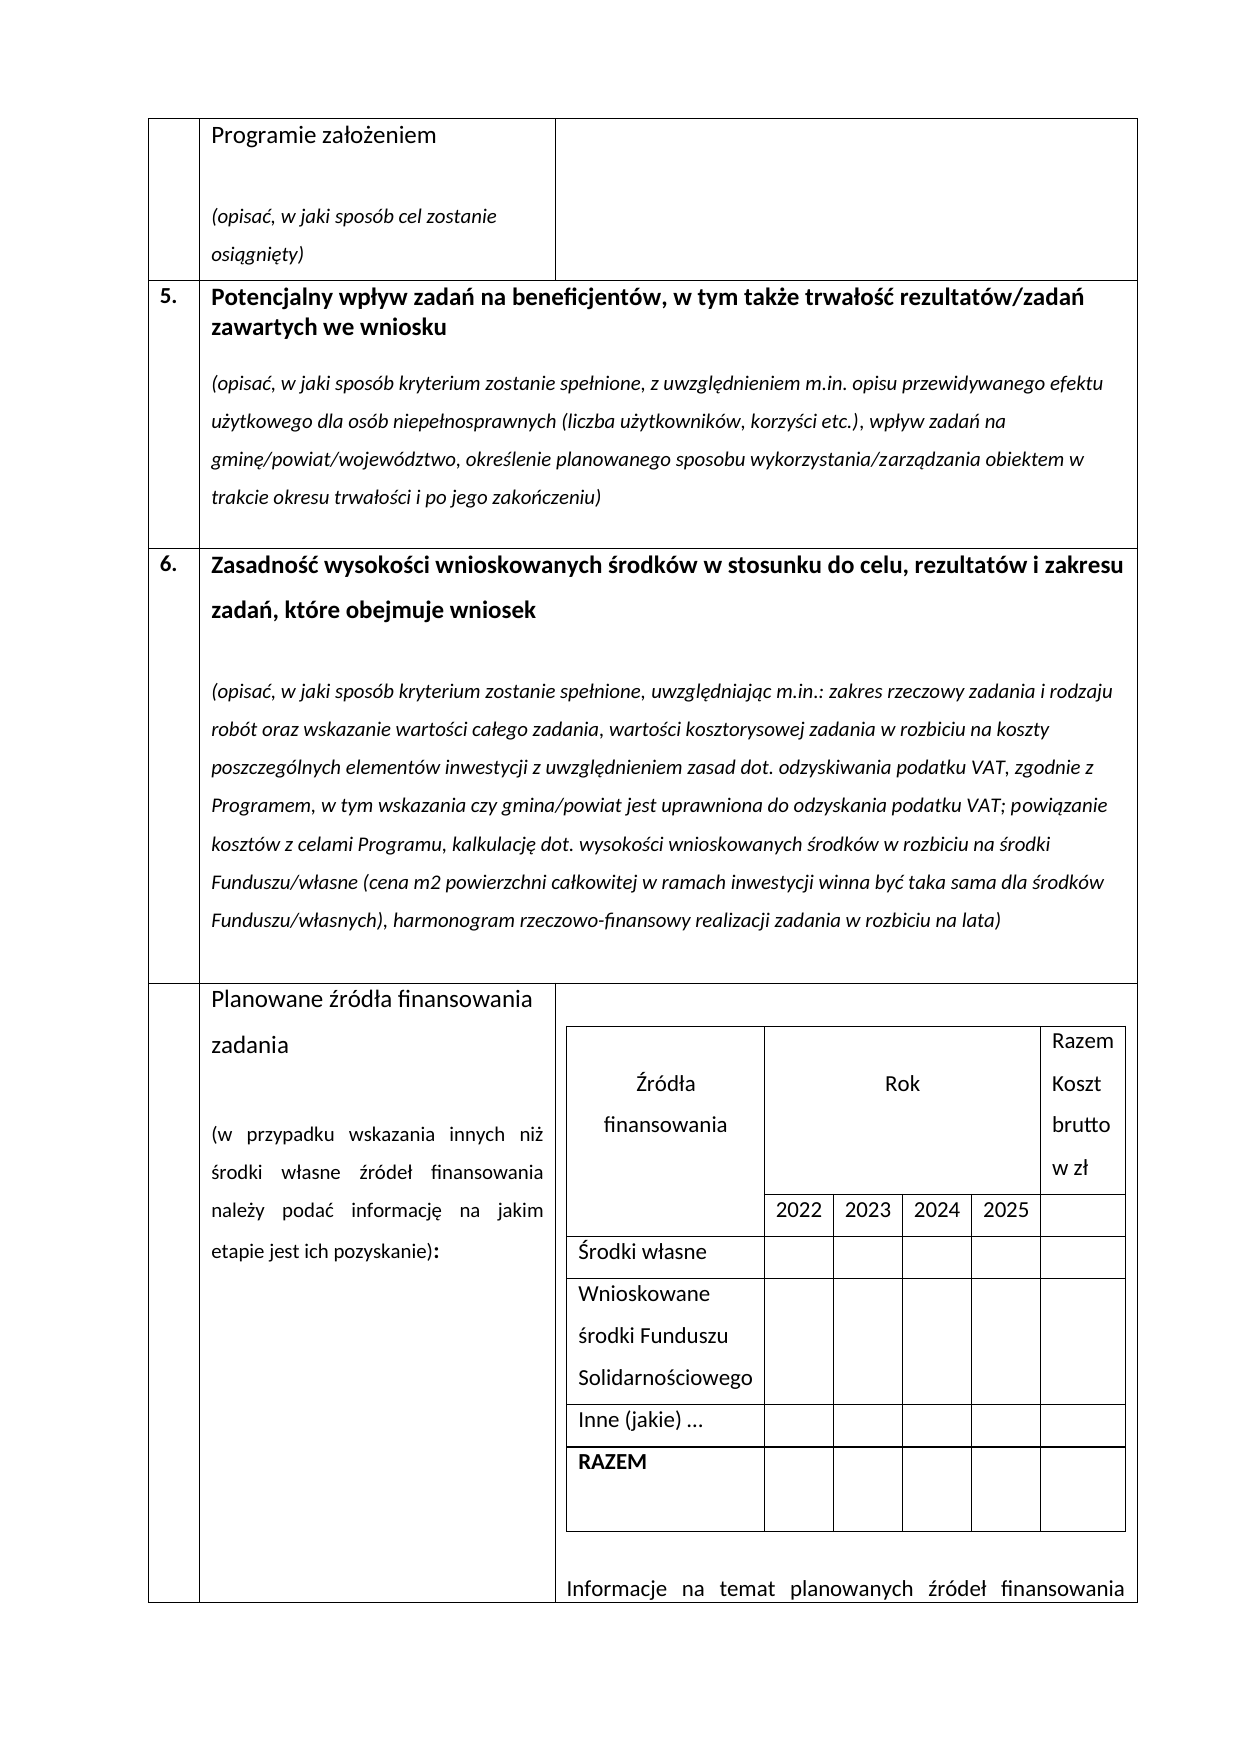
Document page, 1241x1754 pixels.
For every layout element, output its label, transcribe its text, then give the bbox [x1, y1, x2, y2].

table_cell Zasadność wysokości wnioskowanych środków w stosunku do celu, rezultatów i zakresu zadań, które obejmuje wniosek (opisać, w jaki sposób kryterium zostanie spełnione, uwzględniając m.in.: zakres rzeczowy zadania i rodzaju robót oraz wskazanie wartości całego zadania, wartości kosztorysowej zadania w rozbiciu na koszty poszczególnych elementów inwestycji z uwzględnieniem zasad dot. odzyskiwania podatku VAT, zgodnie z Programem, w tym wskazania czy gmina/powiat jest uprawniona do odzyskania podatku VAT; powiązanie kosztów z celami Programu, kalkulację dot. wysokości wnioskowanych środków w rozbiciu na środki Funduszu/własne (cena m2 powierzchni całkowitej w ramach inwestycji winna być taka sama dla środków Funduszu/własnych), harmonogram rzeczowo-finansowy realizacji zadania w rozbiciu na lata) [200, 549, 1137, 983]
table_cell 6) [149, 119, 199, 280]
table_cell [556, 119, 1137, 280]
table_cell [200, 984, 555, 1602]
table_cell 6. [149, 549, 199, 983]
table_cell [556, 984, 1137, 1602]
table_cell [200, 119, 555, 280]
table_cell [149, 984, 199, 1602]
table_cell Potencjalny wpływ zadań na beneficjentów, w tym także trwałość rezultatów/zadań zawartych we wniosku (opisać, w jaki sposób kryterium zostanie spełnione, z uwzględnieniem m.in. opisu przewidywanego efektu użytkowego dla osób niepełnosprawnych (liczba użytkowników, korzyści etc.), wpływ zadań na gminę/powiat/województwo, określenie planowanego sposobu wykorzystania/zarządzania obiektem w trakcie okresu trwałości i po jego zakończeniu) [200, 281, 1137, 548]
table_cell 5. [149, 281, 199, 548]
